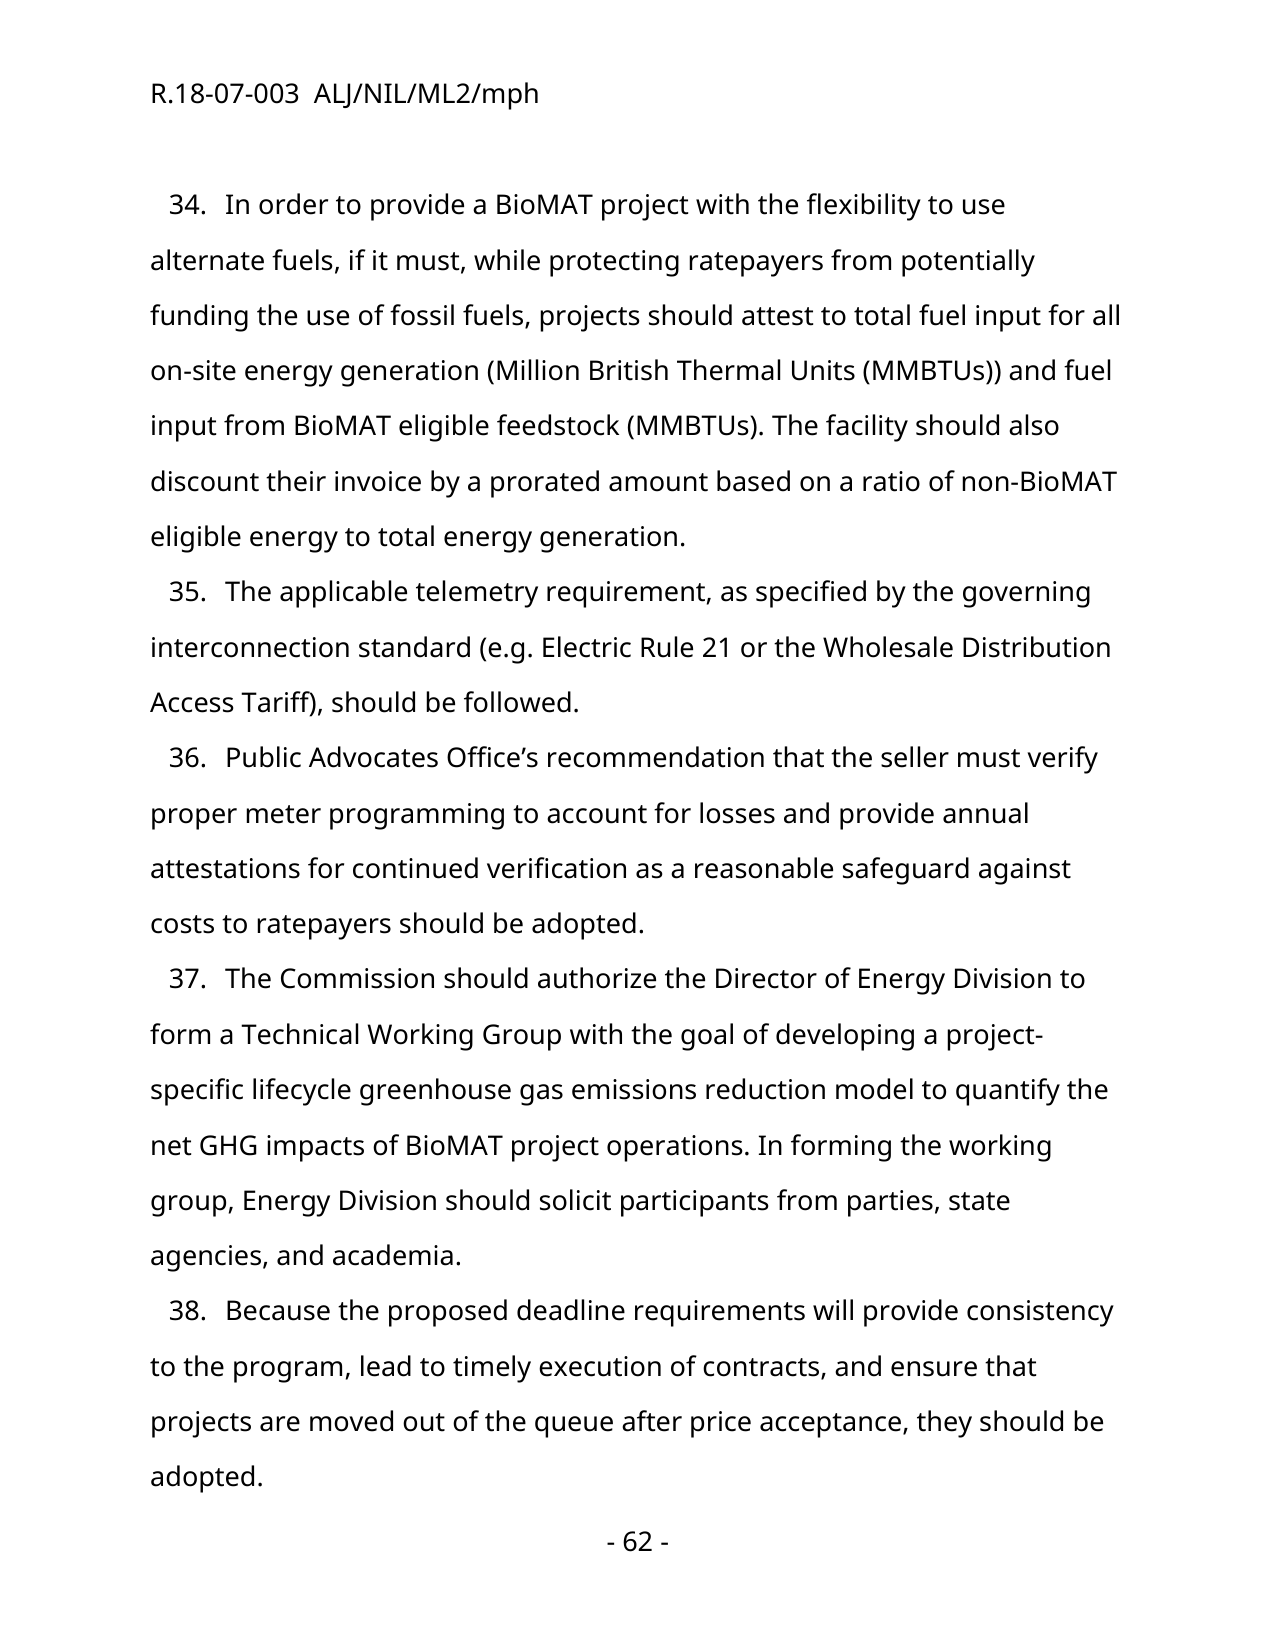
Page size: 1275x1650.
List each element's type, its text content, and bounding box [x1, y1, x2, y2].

text The Commission should authorize the Director of Energy Division to form a Technical Working Group with the goal of developing a project-specific lifecycle greenhouse gas emissions reduction model to quantify the net GHG impacts of BioMAT project operations. In forming the working group, Energy Division should solicit participants from parties, state agencies, and academia. [150, 960, 1125, 1273]
text The applicable telemetry requirement, as specified by the governing interconnection standard (e.g. Electric Rule 21 or the Wholesale Distribution Access Tariff), should be followed. [150, 573, 1125, 720]
text In order to provide a BioMAT project with the flexibility to use alternate fuels, if it must, while protecting ratepayers from potentially funding the use of fossil fuels, projects should attest to total fuel input for all on-site energy generation (Million British Thermal Units (MMBTUs)) and fuel input from BioMAT eligible feedstock (MMBTUs). The facility should also discount their invoice by a prorated amount based on a ratio of non-BioMAT eligible energy to total energy generation. [150, 186, 1125, 554]
text Public Advocates Office’s recommendation that the seller must verify proper meter programming to account for losses and provide annual attestations for continued verification as a reasonable safeguard against costs to ratepayers should be adopted. [150, 739, 1125, 942]
text Because the proposed deadline requirements will provide consistency to the program, lead to timely execution of contracts, and ensure that projects are moved out of the queue after price acceptance, they should be adopted. [150, 1292, 1125, 1495]
